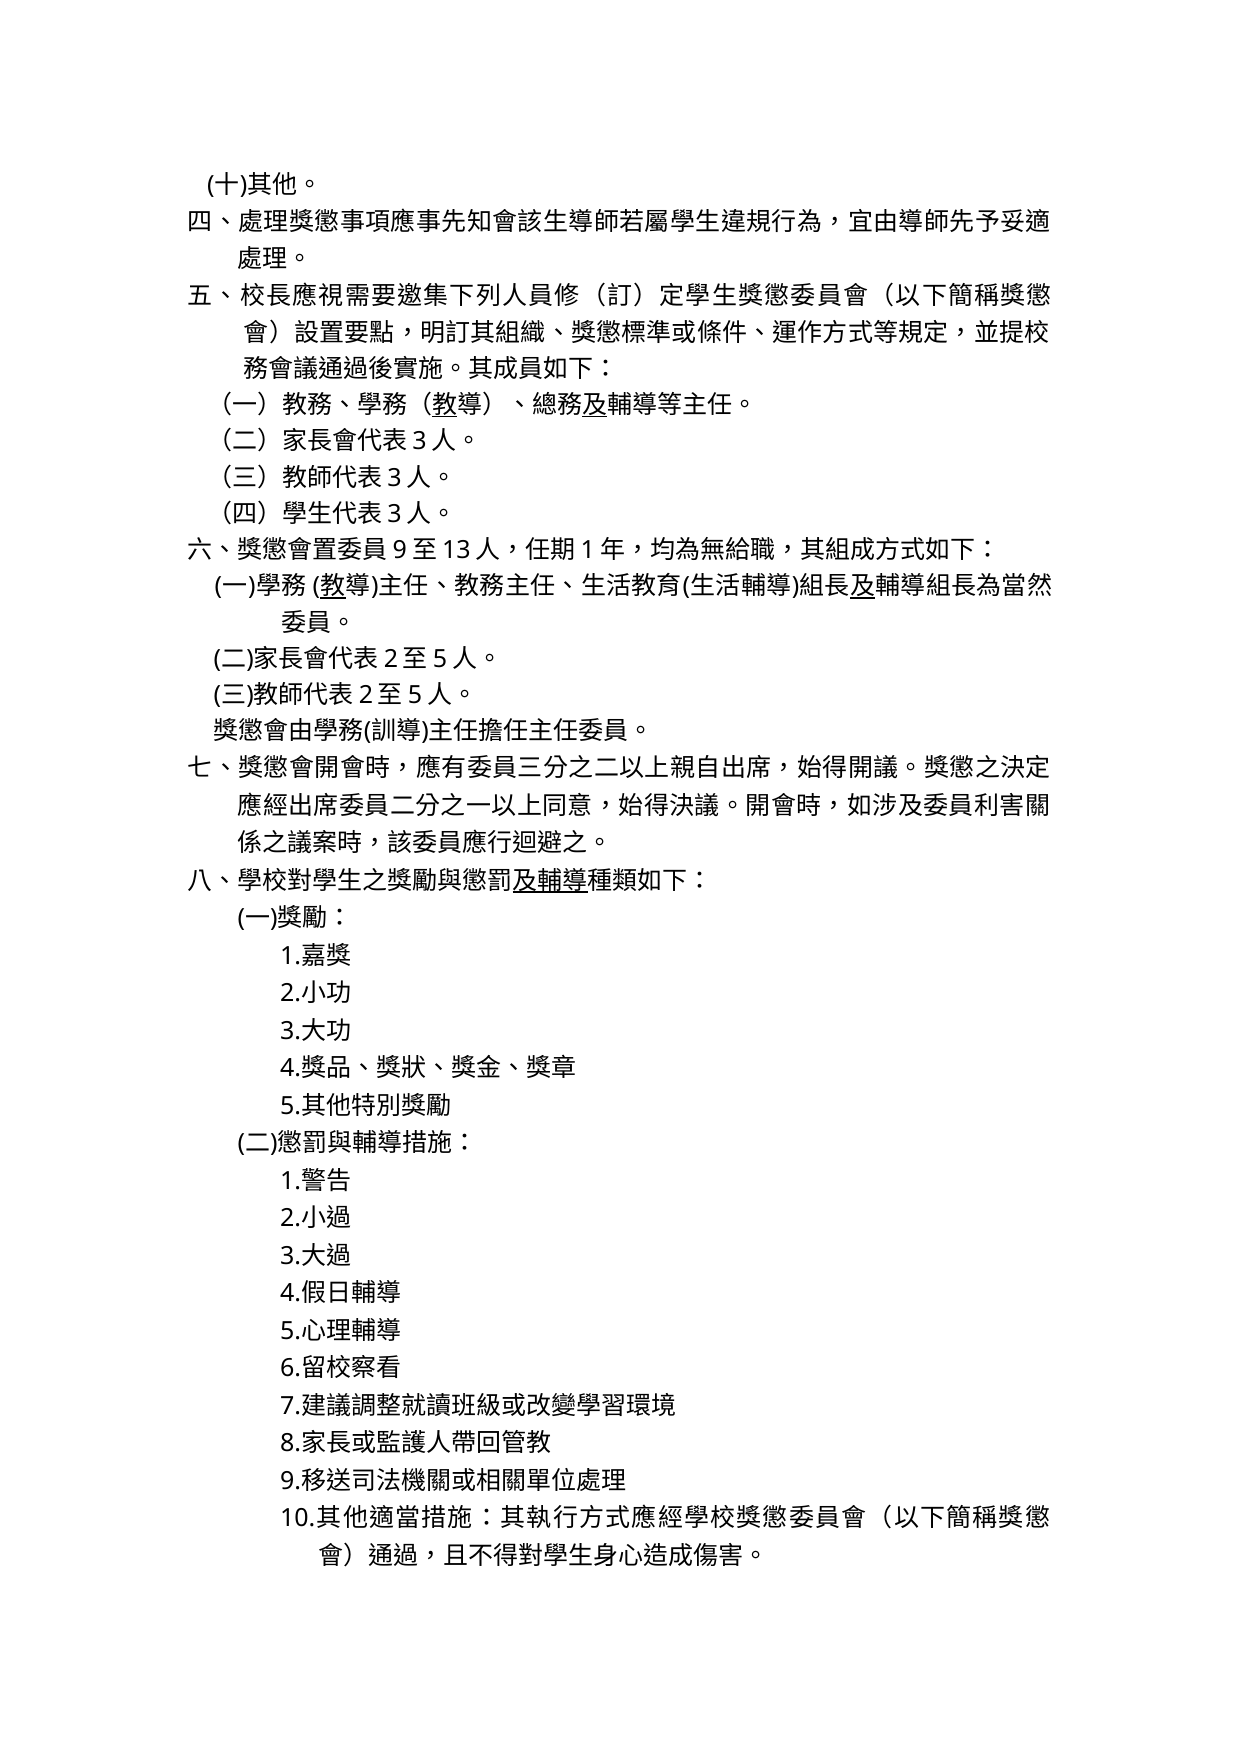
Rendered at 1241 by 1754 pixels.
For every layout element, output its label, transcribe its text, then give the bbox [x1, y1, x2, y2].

text （四）學生代表3人。 [187, 493, 1053, 529]
text (三)教師代表2至5人。 [187, 674, 1053, 711]
text (二)懲罰與輔導措施： [237, 1122, 1053, 1159]
text 獎懲會由學務(訓導)主任擔任主任委員。 [187, 711, 1053, 747]
text 3.大過 [280, 1234, 1053, 1272]
text 10.其他適當措施：其執行方式應經學校獎懲委員會（以下簡稱獎懲會）通過，且不得對學生身心造成傷害。 [280, 1497, 1053, 1572]
text 8.家長或監護人帶回管教 [280, 1422, 1053, 1459]
text 四、處理獎懲事項應事先知會該生導師若屬學生違規行為，宜由導師先予妥適處理。 [187, 201, 1053, 276]
text （三）教師代表3人。 [187, 457, 1053, 493]
text (一)獎勵： [237, 897, 1053, 934]
text 2.小功 [280, 972, 1053, 1009]
text 八、學校對學生之獎勵與懲罰及輔導種類如下： [187, 859, 1053, 897]
text 7.建議調整就讀班級或改變學習環境 [280, 1384, 1053, 1422]
text （二）家長會代表3人。 [187, 421, 1053, 457]
text 1.嘉獎 [280, 934, 1053, 972]
text (十)其他。 [187, 164, 1053, 201]
text 3.大功 [280, 1009, 1053, 1047]
text 4.獎品、獎狀、獎金、獎章 [280, 1047, 1053, 1084]
text 5.其他特別獎勵 [280, 1084, 1053, 1122]
text (一)學務 (教導)主任、教務主任、生活教育(生活輔導)組長及輔導組長為當然委員。 [187, 566, 1053, 638]
text 5.心理輔導 [280, 1309, 1053, 1347]
text 4.假日輔導 [280, 1272, 1053, 1309]
text 9.移送司法機關或相關單位處理 [280, 1459, 1053, 1497]
text 五、校長應視需要邀集下列人員修（訂）定學生獎懲委員會（以下簡稱獎懲會）設置要點，明訂其組織、獎懲標準或條件、運作方式等規定，並提校務會議通過後實施。其成員如下： [187, 276, 1053, 384]
text 七、獎懲會開會時，應有委員三分之二以上親自出席，始得開議。獎懲之決定應經出席委員二分之一以上同意，始得決議。開會時，如涉及委員利害關係之議案時，該委員應行迴避之。 [187, 747, 1053, 859]
text 2.小過 [280, 1197, 1053, 1234]
text (二)家長會代表2至5人。 [187, 638, 1053, 674]
text （一）教務、學務（教導）、總務及輔導等主任。 [187, 384, 1053, 421]
text 6.留校察看 [280, 1347, 1053, 1384]
text 六、獎懲會置委員9至13人，任期1年，均為無給職，其組成方式如下： [187, 529, 1053, 566]
text 1.警告 [280, 1159, 1053, 1197]
